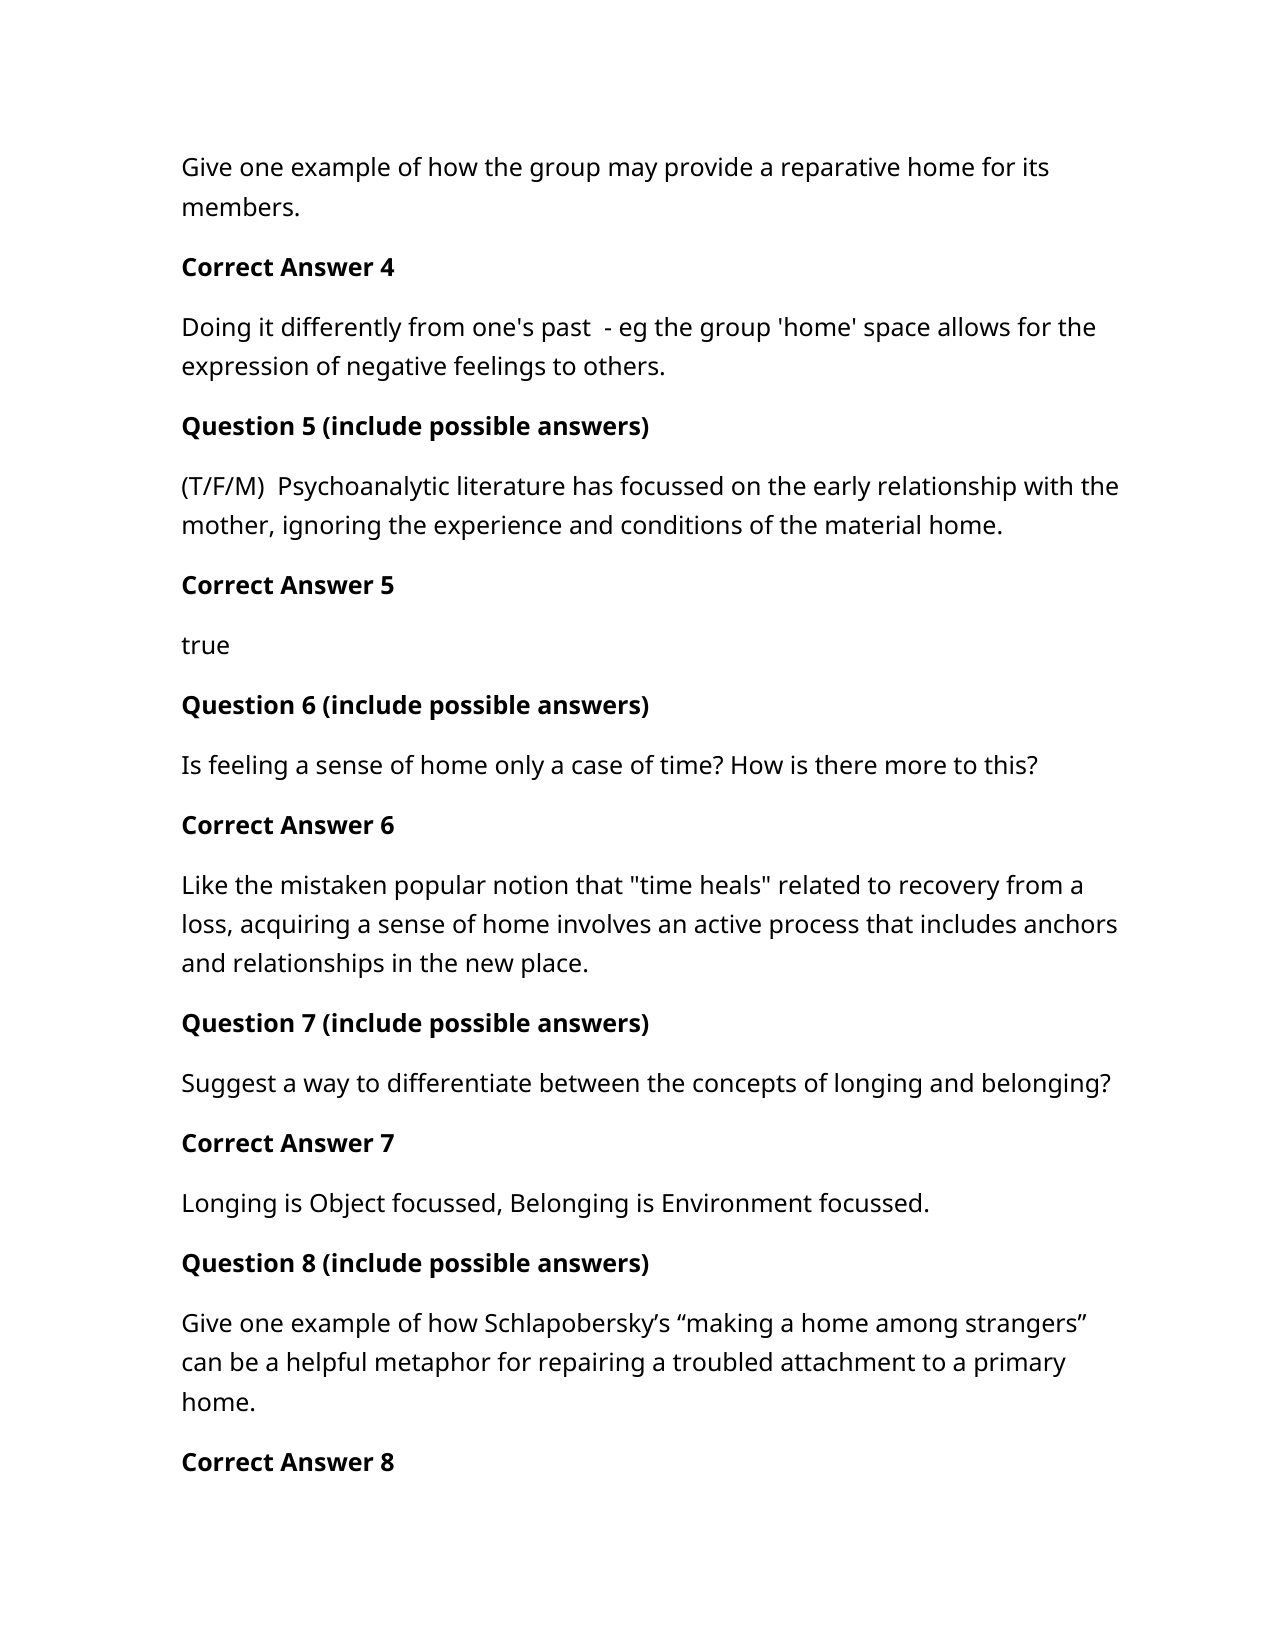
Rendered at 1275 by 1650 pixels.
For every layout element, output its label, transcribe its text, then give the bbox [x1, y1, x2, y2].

text Correct Answer 5 [181, 567, 1125, 602]
text Correct Answer 4 [181, 249, 1125, 283]
text Give one example of how the group may provide a reparative home for its members. [181, 150, 1125, 223]
text Doing it differently from one's past - eg the group 'home' space allows for the expression of negative feelings to others. [181, 309, 1125, 382]
text Question 8 (include possible answers) [181, 1246, 1125, 1280]
text Question 7 (include possible answers) [181, 1006, 1125, 1040]
text Give one example of how Schlapobersky’s “making a home among strangers” can be a helpful metaphor for repairing a troubled attachment to a primary home. [181, 1306, 1125, 1418]
text true [181, 627, 1125, 662]
text Suggest a way to differentiate between the concepts of longing and belonging? [181, 1066, 1125, 1100]
text (T/F/M) Psychoanalytic literature has focussed on the early relationship with the mother, ignoring the experience and conditions of the material home. [181, 468, 1125, 542]
text Is feeling a sense of home only a case of time? How is there more to this? [181, 747, 1125, 782]
text Correct Answer 8 [181, 1444, 1125, 1478]
text Question 6 (include possible answers) [181, 687, 1125, 722]
text Question 5 (include possible answers) [181, 408, 1125, 442]
text Longing is Object focussed, Belonging is Environment focussed. [181, 1186, 1125, 1220]
text Correct Answer 7 [181, 1126, 1125, 1160]
text Correct Answer 6 [181, 807, 1125, 842]
text Like the mistaken popular notion that "time heals" related to recovery from a loss, acquiring a sense of home involves an active process that includes anchors and relationships in the new place. [181, 867, 1125, 980]
